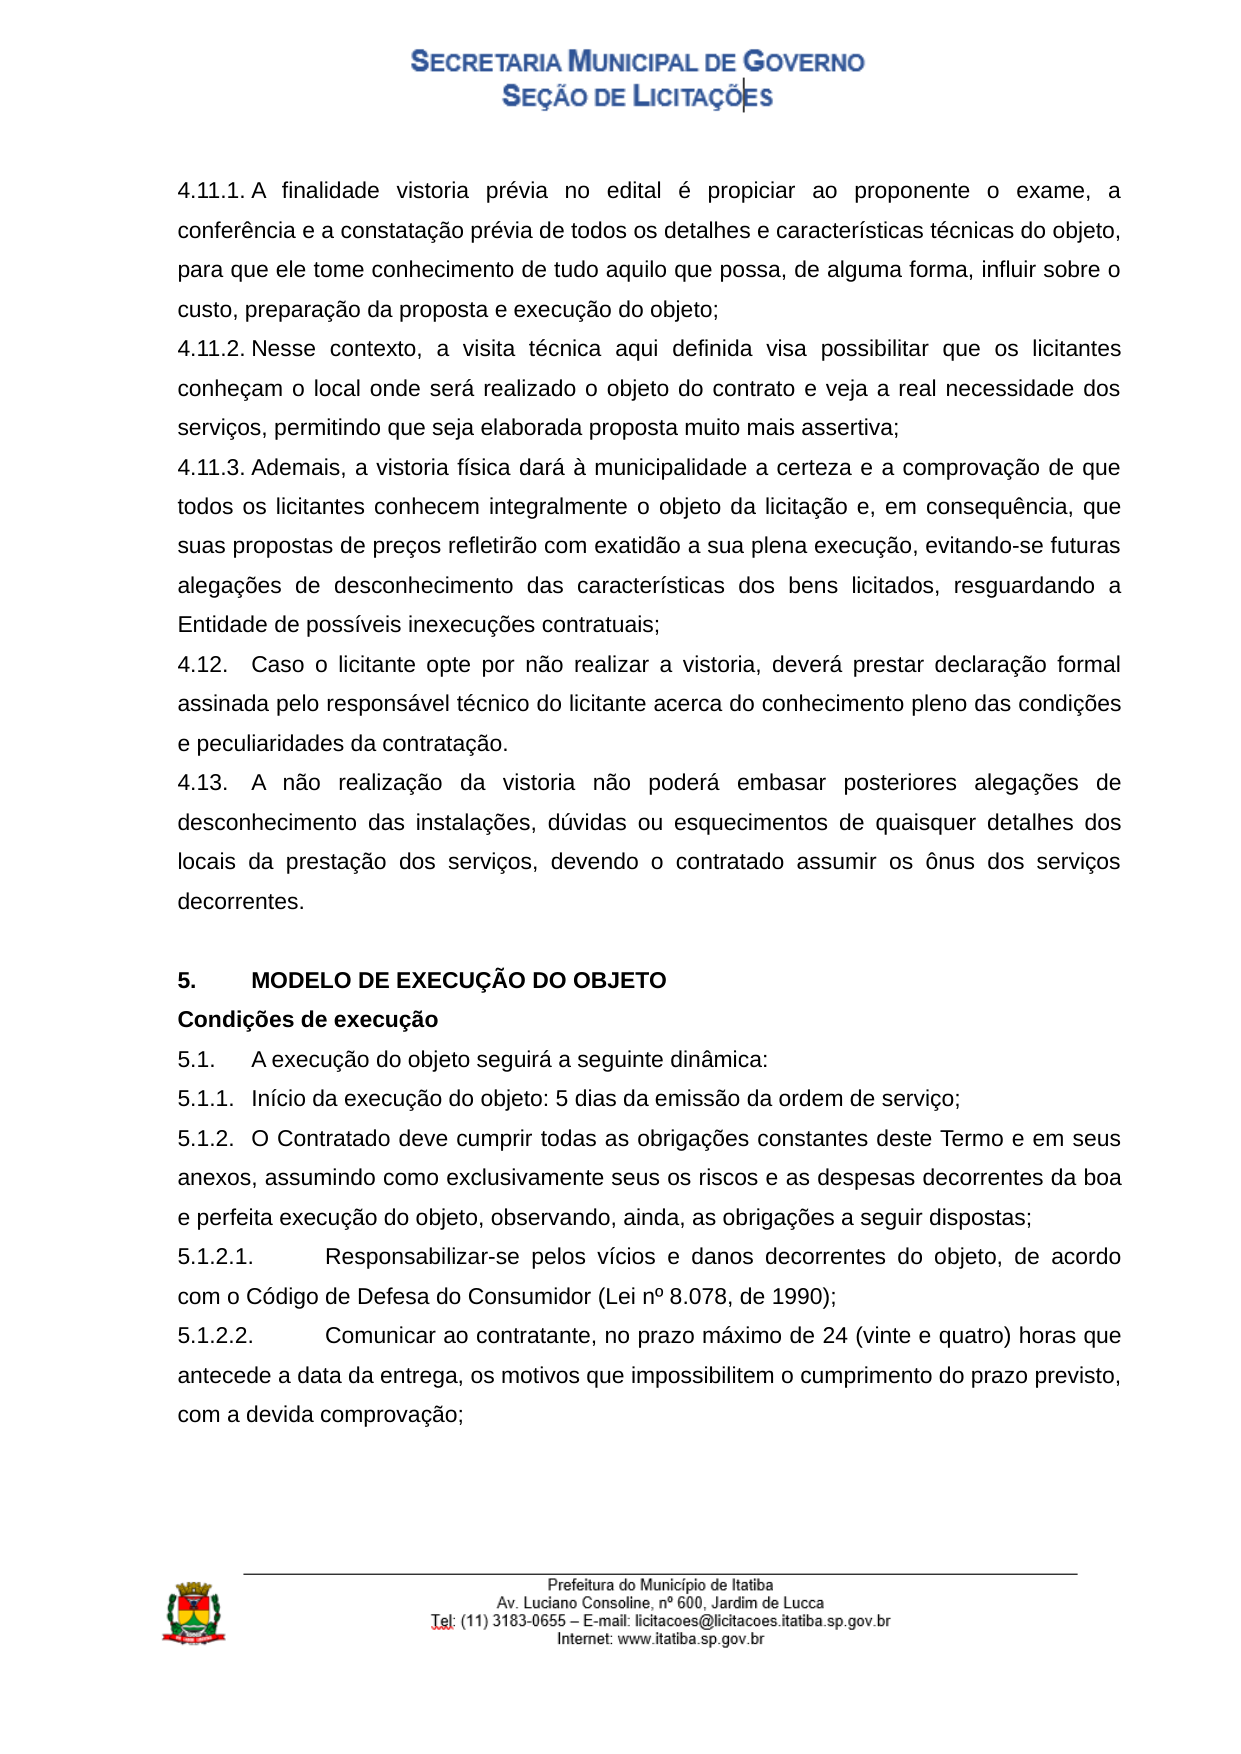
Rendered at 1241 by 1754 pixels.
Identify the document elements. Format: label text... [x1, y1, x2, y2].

text Condições de execução [177, 1006, 1122, 1033]
text 5.1.2.1. Responsabilizar-se pelos vícios e danos decorrentes do objeto, de acordo com o Código de Defesa do Consumidor (Lei nº 8.078, de 1990); [177, 1243, 1122, 1309]
text 4.11.3. Ademais, a vistoria física dará à municipalidade a certeza e a comprovação de que todos os licitantes conhecem integralmente o objeto da licitação e, em consequência, que suas propostas de preços refletirão com exatidão a sua plena execução, evitando-se futuras alegações de desconhecimento das características dos bens licitados, resguardando a Entidade de possíveis inexecuções contratuais; [177, 453, 1122, 638]
text 4.12. Caso o licitante opte por não realizar a vistoria, deverá prestar declaração formal assinada pelo responsável técnico do licitante acerca do conhecimento pleno das condições e peculiaridades da contratação. [177, 651, 1122, 756]
picture [123, 1532, 1112, 1674]
text 5.1. A execução do objeto seguirá a seguinte dinâmica: [177, 1046, 1122, 1072]
text 4.11.1. A finalidade vistoria prévia no edital é propiciar ao proponente o exame, a conferência e a constatação prévia de todos os detalhes e características técnicas do objeto, para que ele tome conhecimento de tudo aquilo que possa, de alguma forma, influir sobre o custo, preparação da proposta e execução do objeto; [177, 177, 1122, 322]
text 5.1.2. O Contratado deve cumprir todas as obrigações constantes deste Termo e em seus anexos, assumindo como exclusivamente seus os riscos e as despesas decorrentes da boa e perfeita execução do objeto, observando, ainda, as obrigações a seguir dispostas; [177, 1125, 1122, 1230]
picture [177, 29, 1064, 119]
text 5. MODELO DE EXECUÇÃO DO OBJETO [177, 967, 1122, 993]
text 4.13. A não realização da vistoria não poderá embasar posteriores alegações de desconhecimento das instalações, dúvidas ou esquecimentos de quaisquer detalhes dos locais da prestação dos serviços, devendo o contratado assumir os ônus dos serviços decorrentes. [177, 769, 1122, 914]
text 5.1.1. Início da execução do objeto: 5 dias da emissão da ordem de serviço; [177, 1085, 1122, 1112]
text 4.11.2. Nesse contexto, a visita técnica aqui definida visa possibilitar que os licitantes conheçam o local onde será realizado o objeto do contrato e veja a real necessidade dos serviços, permitindo que seja elaborada proposta muito mais assertiva; [177, 335, 1122, 440]
text 5.1.2.2. Comunicar ao contratante, no prazo máximo de 24 (vinte e quatro) horas que antecede a data da entrega, os motivos que impossibilitem o cumprimento do prazo previsto, com a devida comprovação; [177, 1322, 1122, 1427]
